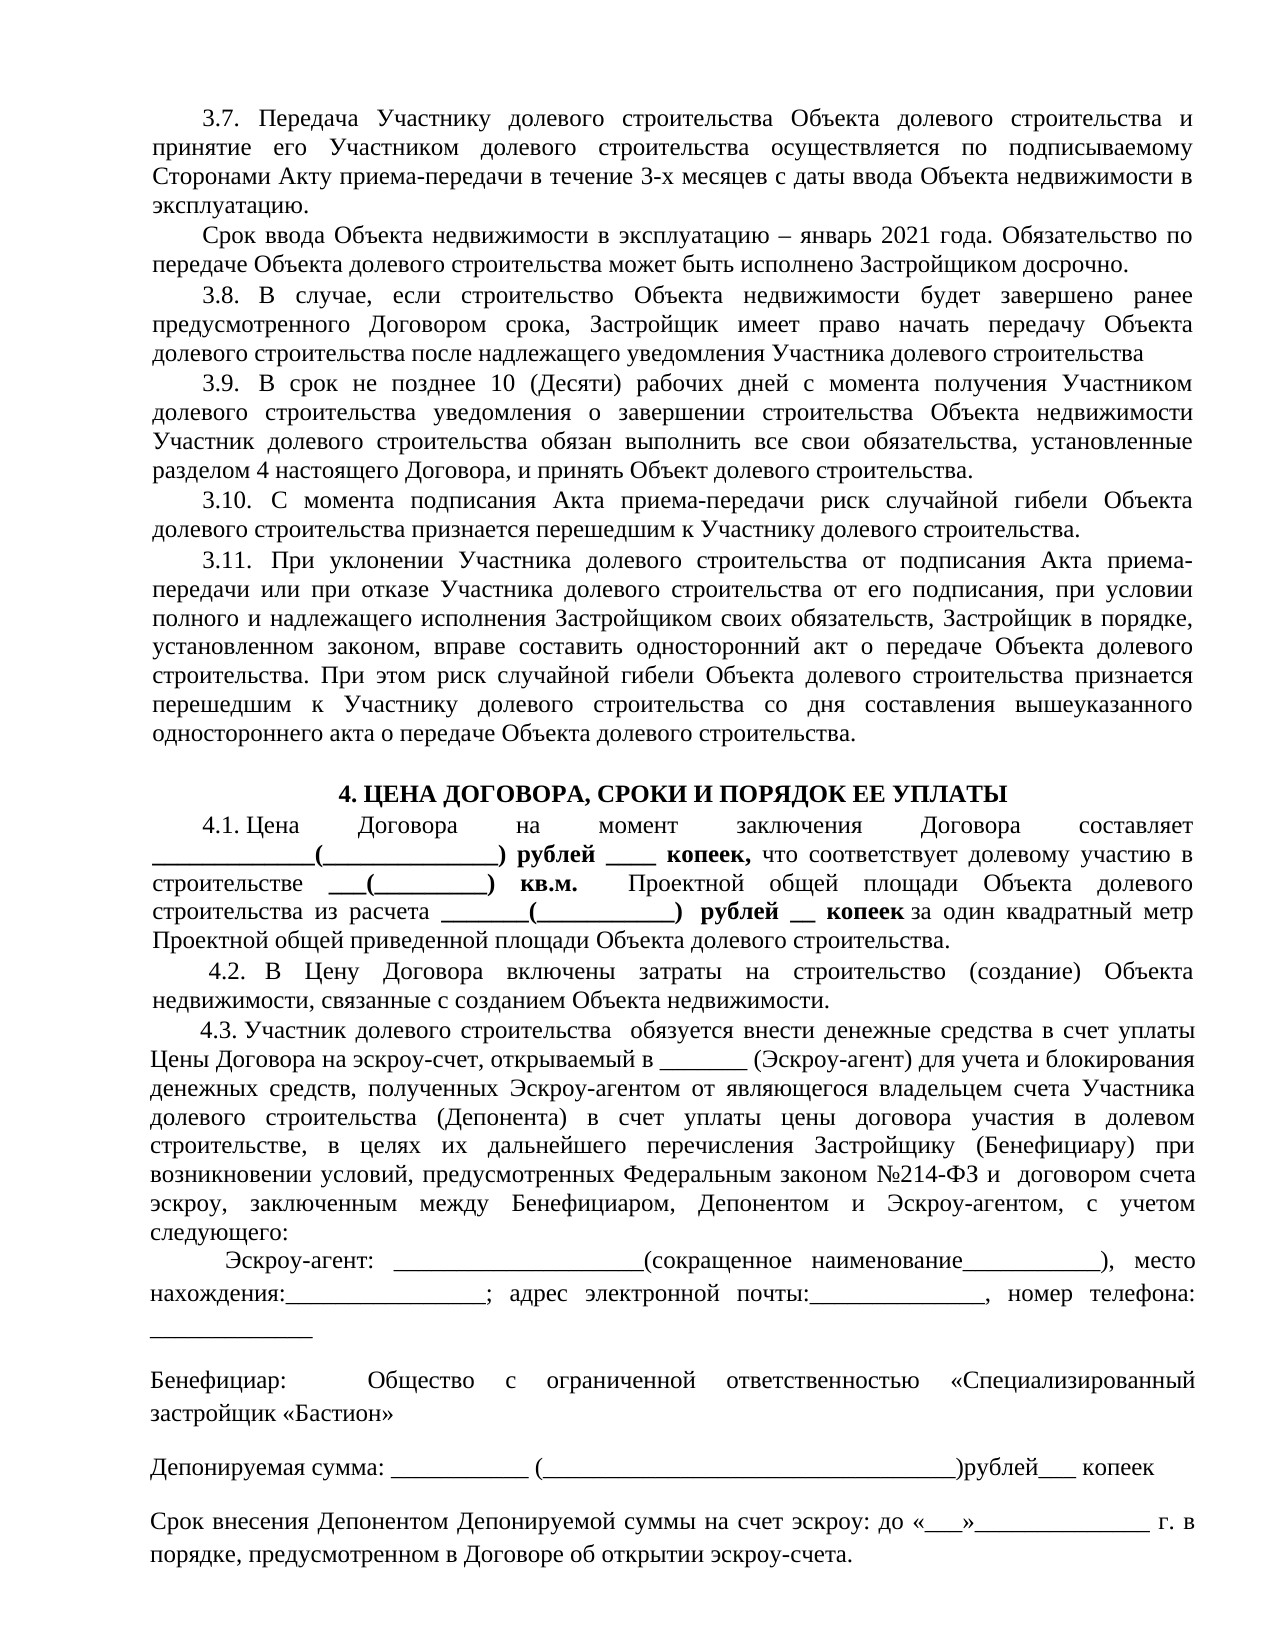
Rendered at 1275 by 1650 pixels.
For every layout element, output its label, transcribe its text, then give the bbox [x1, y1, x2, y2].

text 3.9. В срок не позднее 10 (Десяти) рабочих дней с момента получения Участником долевого строительства уведомления о завершении строительства Объекта недвижимости Участник долевого строительства обязан выполнить все свои обязательства, установленные разделом 4 настоящего Договора, и принять Объект долевого строительства. [152, 368, 1194, 483]
text 4. ЦЕНА ДОГОВОРА, СРОКИ И ПОРЯДОК ЕЕ УПЛАТЫ [152, 779, 1194, 808]
text 3.11. При уклонении Участника долевого строительства от подписания Акта приема-передачи или при отказе Участника долевого строительства от его подписания, при условии полного и надлежащего исполнения Застройщиком своих обязательств, Застройщик в порядке, установленном законом, вправе составить односторонний акт о передаче Объекта долевого строительства. При этом риск случайной гибели Объекта долевого строительства признается перешедшим к Участнику долевого строительства со дня составления вышеуказанного одностороннего акта о передаче Объекта долевого строительства. [152, 545, 1194, 746]
text Бенефициар: Общество с ограниченной ответственностью «Специализированный застройщик «Бастион» [150, 1365, 1196, 1427]
text 3.7. Передача Участнику долевого строительства Объекта долевого строительства и принятие его Участником долевого строительства осуществляется по подписываемому Сторонами Акту приема-передачи в течение 3-х месяцев с даты ввода Объекта недвижимости в эксплуатацию. [152, 103, 1194, 218]
text 4.1. Цена Договора на момент заключения Договора составляет _____________(______________) рублей ____ копеек, что соответствует долевому участию в строительстве ___(_________) кв.м. Проектной общей площади Объекта долевого строительства из расчета _______(___________) рублей __ копеек за один квадратный метр Проектной общей приведенной площади Объекта долевого строительства. [152, 810, 1194, 954]
text Срок ввода Объекта недвижимости в эксплуатацию – январь 2021 года. Обязательство по передаче Объекта долевого строительства может быть исполнено Застройщиком досрочно. [152, 221, 1194, 278]
text 3.10. С момента подписания Акта приема-передачи риск случайной гибели Объекта долевого строительства признается перешедшим к Участнику долевого строительства. [152, 486, 1194, 543]
text Срок внесения Депонентом Депонируемой суммы на счет эскроу: до «___»______________ г. в порядке, предусмотренном в Договоре об открытии эскроу-счета. [150, 1506, 1196, 1568]
text 3.8. В случае, если строительство Объекта недвижимости будет завершено ранее предусмотренного Договором срока, Застройщик имеет право начать передачу Объекта долевого строительства после надлежащего уведомления Участника долевого строительства [152, 280, 1194, 366]
text Депонируемая сумма: ___________ (_________________________________)рублей___ копеек [150, 1452, 1196, 1481]
text 4.2. В Цену Договора включены затраты на строительство (создание) Объекта недвижимости, связанные с созданием Объекта недвижимости. [152, 956, 1194, 1013]
text Эскроу-агент: ____________________(сокращенное наименование___________), место нахождения:________________; адрес электронной почты:______________, номер телефона: _____________ [150, 1246, 1196, 1340]
text 4.3. Участник долевого строительства обязуется внести денежные средства в счет уплаты Цены Договора на эскроу-счет, открываемый в _______ (Эскроу-агент) для учета и блокирования денежных средств, полученных Эскроу-агентом от являющегося владельцем счета Участника долевого строительства (Депонента) в счет уплаты цены договора участия в долевом строительстве, в целях их дальнейшего перечисления Застройщику (Бенефициару) при возникновении условий, предусмотренных Федеральным законом №214-ФЗ и договором счета эскроу, заключенным между Бенефициаром, Депонентом и Эскроу-агентом, с учетом следующего: [150, 1016, 1196, 1246]
